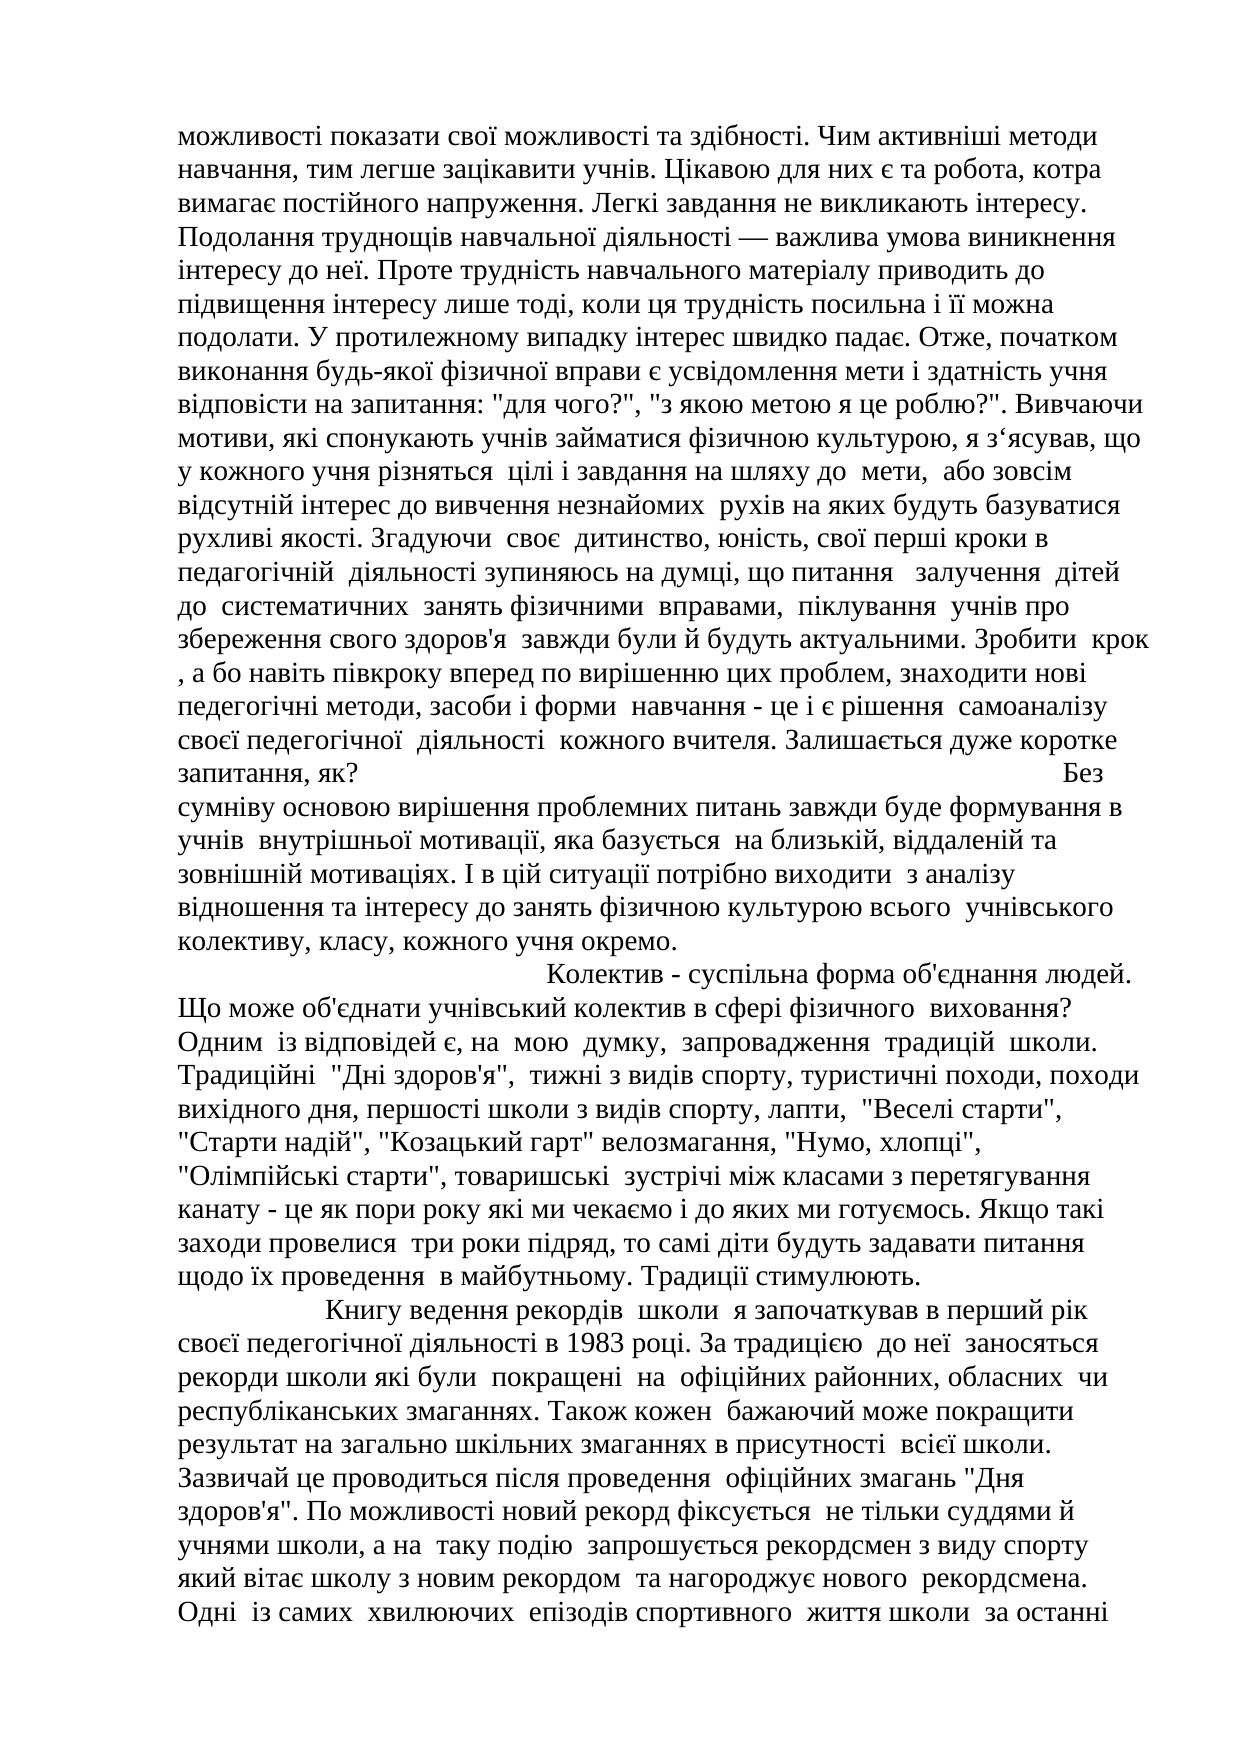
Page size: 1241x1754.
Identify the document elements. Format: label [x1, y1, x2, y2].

text [177, 118, 1152, 1627]
